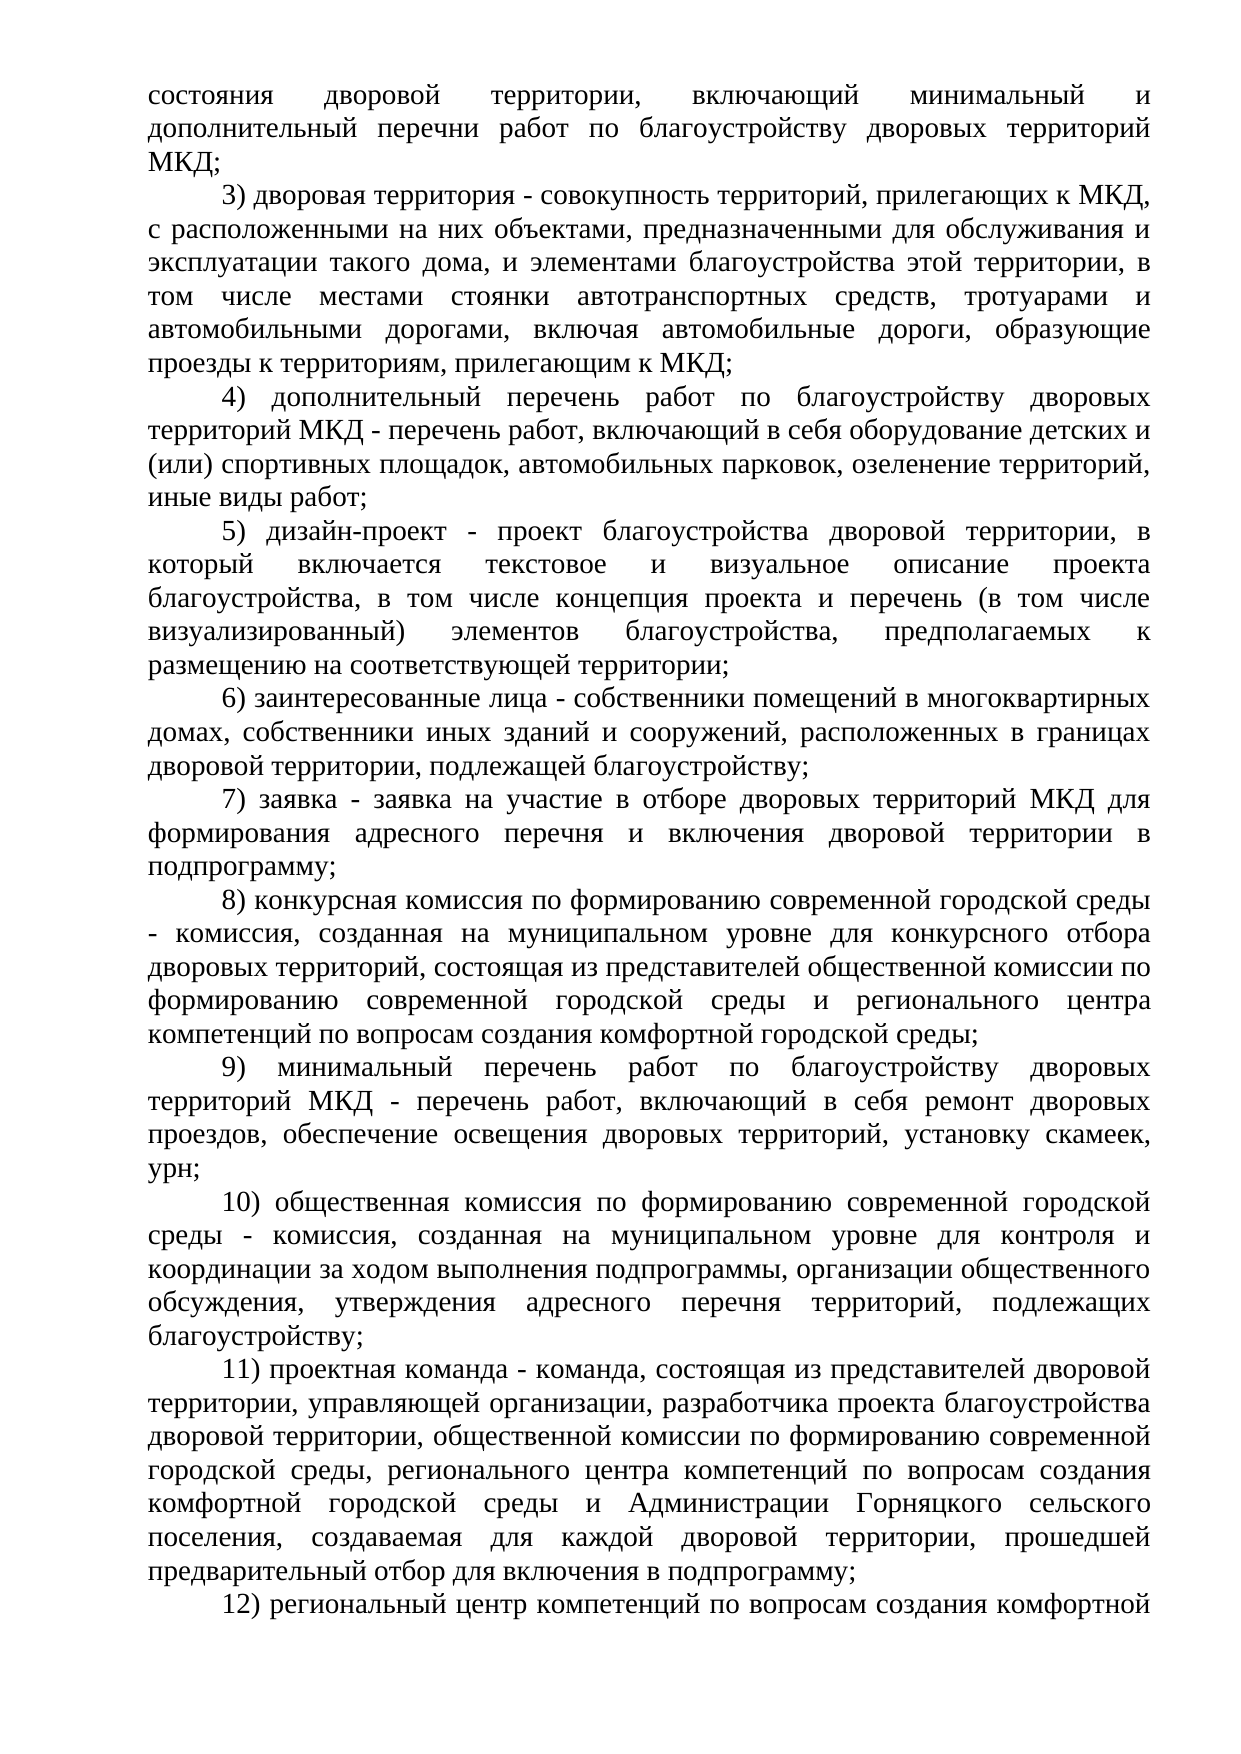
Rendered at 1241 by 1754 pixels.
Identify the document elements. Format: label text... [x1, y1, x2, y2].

text 8) конкурсная комиссия по формированию современной городской среды - комиссия, созданная на муниципальном уровне для конкурсного отбора дворовых территорий, состоящая из представителей общественной комиссии по формированию современной городской среды и регионального центра компетенций по вопросам создания комфортной городской среды; [148, 882, 1152, 1049]
text 4) дополнительный перечень работ по благоустройству дворовых территорий МКД - перечень работ, включающий в себя оборудование детских и (или) спортивных площадок, автомобильных парковок, озеленение территорий, иные виды работ; [148, 379, 1152, 513]
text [148, 1586, 1152, 1620]
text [148, 77, 1152, 177]
text 7) заявка - заявка на участие в отборе дворовых территорий МКД для формирования адресного перечня и включения дворовой территории в подпрограмму; [148, 781, 1152, 882]
text 5) дизайн-проект - проект благоустройства дворовой территории, в который включается текстовое и визуальное описание проекта благоустройства, в том числе концепция проекта и перечень (в том числе визуализированный) элементов благоустройства, предполагаемых к размещению на соответствующей территории; [148, 513, 1152, 681]
text 9) минимальный перечень работ по благоустройству дворовых территорий МКД - перечень работ, включающий в себя ремонт дворовых проездов, обеспечение освещения дворовых территорий, установку скамеек, урн; [148, 1049, 1152, 1184]
text 10) общественная комиссия по формированию современной городской среды - комиссия, созданная на муниципальном уровне для контроля и координации за ходом выполнения подпрограммы, организации общественного обсуждения, утверждения адресного перечня территорий, подлежащих благоустройству; [148, 1184, 1152, 1351]
text 6) заинтересованные лица - собственники помещений в многоквартирных домах, собственники иных зданий и сооружений, расположенных в границах дворовой территории, подлежащей благоустройству; [148, 681, 1152, 781]
text 3) дворовая территория - совокупность территорий, прилегающих к МКД, с расположенными на них объектами, предназначенными для обслуживания и эксплуатации такого дома, и элементами благоустройства этой территории, в том числе местами стоянки автотранспортных средств, тротуарами и автомобильными дорогами, включая автомобильные дороги, образующие проезды к территориям, прилегающим к МКД; [148, 177, 1152, 379]
text 11) проектная команда - команда, состоящая из представителей дворовой территории, управляющей организации, разработчика проекта благоустройства дворовой территории, общественной комиссии по формированию современной городской среды, регионального центра компетенций по вопросам создания комфортной городской среды и Администрации Горняцкого сельского поселения, создаваемая для каждой дворовой территории, прошедшей предварительный отбор для включения в подпрограмму; [148, 1351, 1152, 1586]
